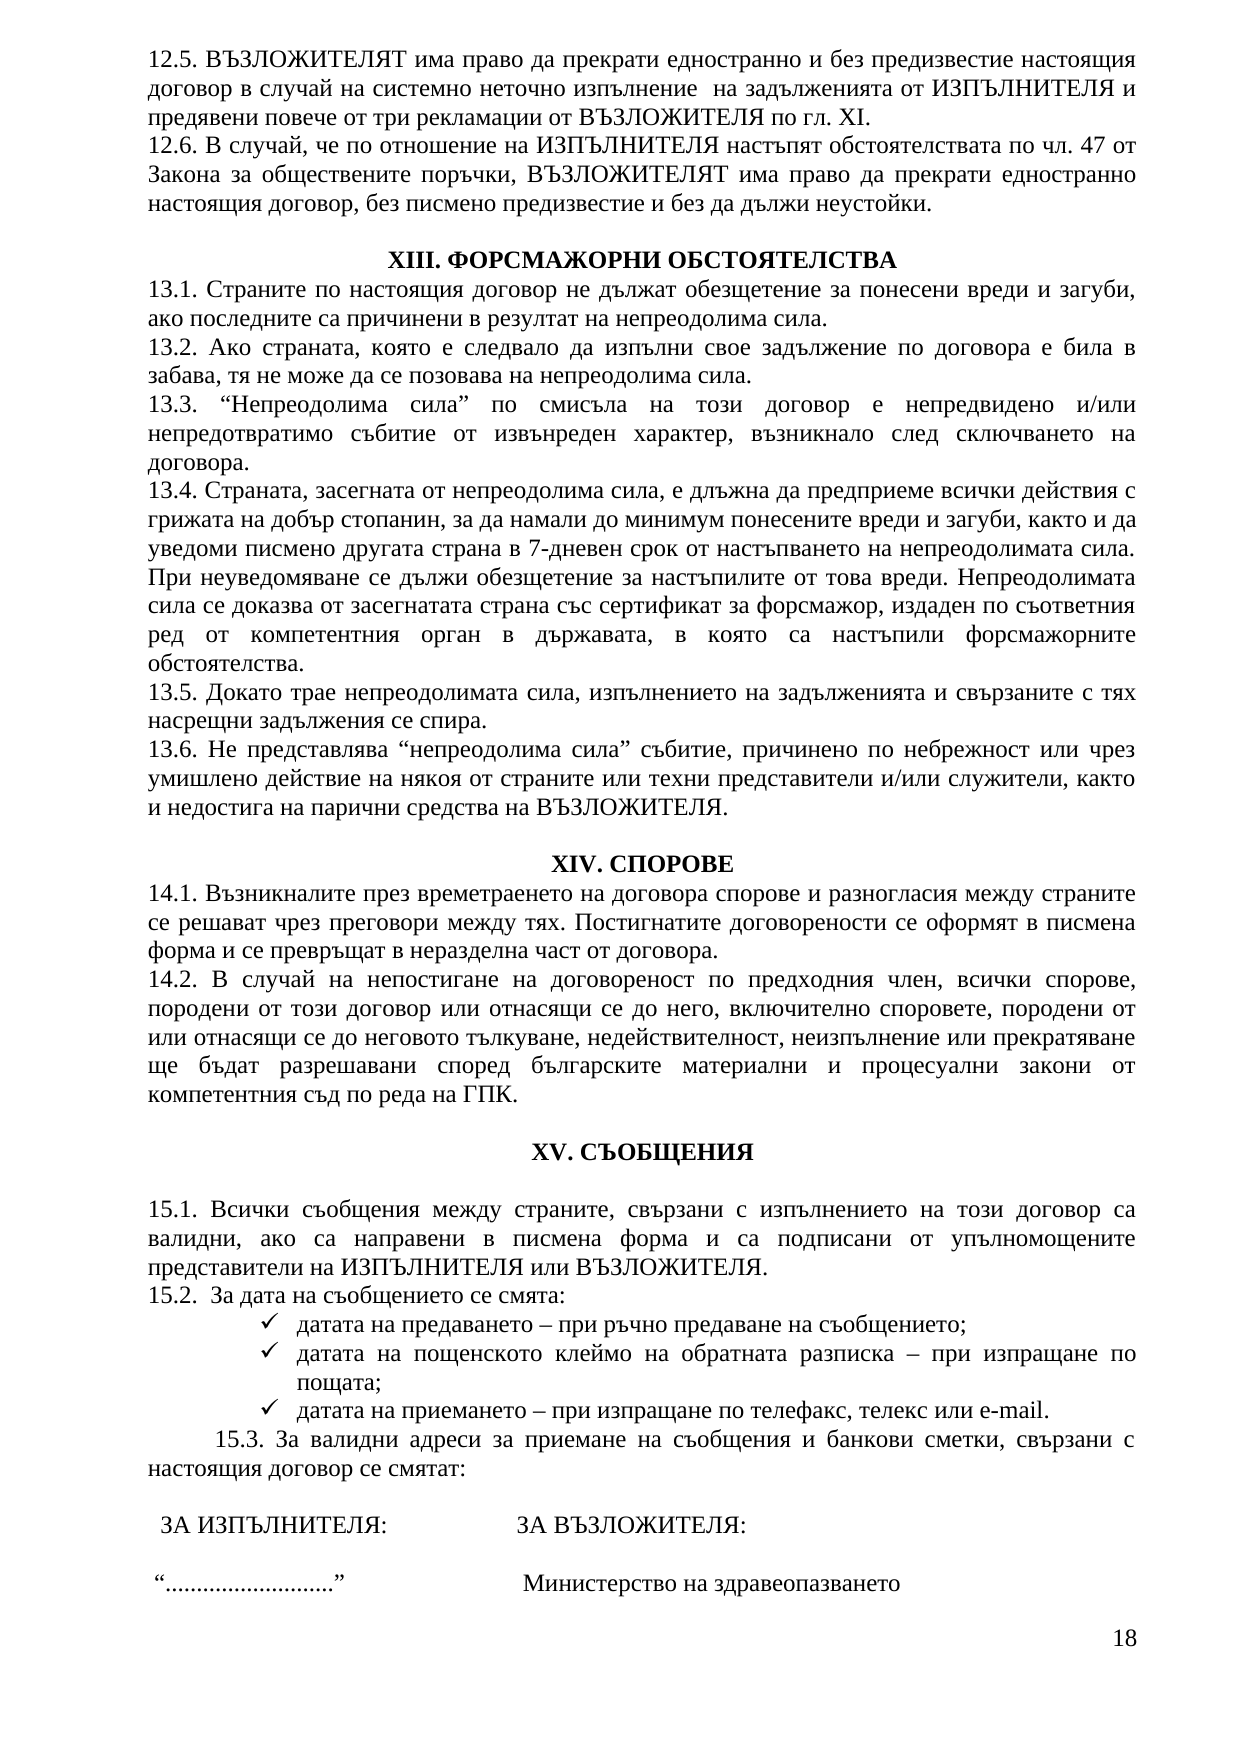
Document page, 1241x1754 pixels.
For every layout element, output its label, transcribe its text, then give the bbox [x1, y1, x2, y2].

text “...........................” Министерство на здравеопазването [148, 1568, 1137, 1597]
list датата на предаването – при ръчно предаване на съобщението; [259, 1309, 1137, 1338]
text ХV. СЪОБЩЕНИЯ [148, 1137, 1137, 1166]
text 13.6. Не представлява “непреодолима сила” събитие, причинено по небрежност или чрез умишлено действие на някоя от страните или техни представители и/или служители, както и недостига на парични средства на ВЪЗЛОЖИТЕЛЯ. [148, 734, 1137, 821]
text XIII. ФОРСМАЖОРНИ ОБСТОЯТЕЛСТВА [148, 246, 1137, 274]
text 13.4. Страната, засегната от непреодолима сила, е длъжна да предприеме всички действия с грижата на добър стопанин, за да намали до минимум понесените вреди и загуби, както и да уведоми писмено другата страна в 7-дневен срок от настъпването на непреодолимата сила. При неуведомяване се дължи обезщетение за настъпилите от това вреди. Непреодолимата сила се доказва от засегнатата страна със сертификат за форсмажор, издаден по съответния ред от компетентния орган в държавата, в която са настъпили форсмажорните обстоятелства. [148, 476, 1137, 677]
text 14.1. Възникналите през времетраенето на договора спорове и разногласия между страните се решават чрез преговори между тях. Постигнатите договорености се оформят в писмена форма и се превръщат в неразделна част от договора. [148, 878, 1137, 964]
list датата на пощенското клеймо на обратната разписка – при изпращане по пощата; [259, 1338, 1137, 1396]
text 12.5. ВЪЗЛОЖИТЕЛЯТ има право да прекрати едностранно и без предизвестие настоящия договор в случай на системно неточно изпълнение на задълженията от ИЗПЪЛНИТЕЛЯ и предявени повече от три рекламации от ВЪЗЛОЖИТЕЛЯ по гл. ХІ. [148, 44, 1137, 131]
text ЗА ИЗПЪЛНИТЕЛЯ: ЗА ВЪЗЛОЖИТЕЛЯ: [148, 1511, 1137, 1539]
text 15.2. За дата на съобщението се смята: [148, 1281, 1137, 1309]
text 13.5. Докато трае непреодолимата сила, изпълнението на задълженията и свързаните с тях насрещни задължения се спира. [148, 677, 1137, 734]
text 12.6. В случай, че по отношение на ИЗПЪЛНИТЕЛЯ настъпят обстоятелствата по чл. 47 от Закона за обществените поръчки, ВЪЗЛОЖИТЕЛЯТ има право да прекрати едностранно настоящия договор, без писмено предизвестие и без да дължи неустойки. [148, 131, 1137, 217]
list датата на приемането – при изпращане по телефакс, телекс или e-mail. [259, 1396, 1137, 1424]
text ХІV. СПОРОВЕ [148, 849, 1137, 878]
text 14.2. В случай на непостигане на договореност по предходния член, всички спорове, породени от този договор или отнасящи се до него, включително споровете, породени от или отнасящи се до неговото тълкуване, недействителност, неизпълнение или прекратяване ще бъдат разрешавани според българските материални и процесуални закони от компетентния съд по реда на ГПК. [148, 964, 1137, 1108]
text 13.2. Ако страната, която е следвало да изпълни свое задължение по договора е била в забава, тя не може да се позовава на непреодолима сила. [148, 332, 1137, 389]
text 15.3. За валидни адреси за приемане на съобщения и банкови сметки, свързани с настоящия договор се смятат: [148, 1424, 1137, 1482]
text 15.1. Всички съобщения между страните, свързани с изпълнението на този договор са валидни, ако са направени в писмена форма и са подписани от упълномощените представители на ИЗПЪЛНИТЕЛЯ или ВЪЗЛОЖИТЕЛЯ. [148, 1194, 1137, 1281]
text 13.3. “Непреодолима сила” по смисъла на този договор е непредвидено и/или непредотвратимо събитие от извънреден характер, възникнало след сключването на договора. [148, 389, 1137, 476]
text 13.1. Страните по настоящия договор не дължат обезщетение за понесени вреди и загуби, ако последните са причинени в резултат на непреодолима сила. [148, 274, 1137, 332]
